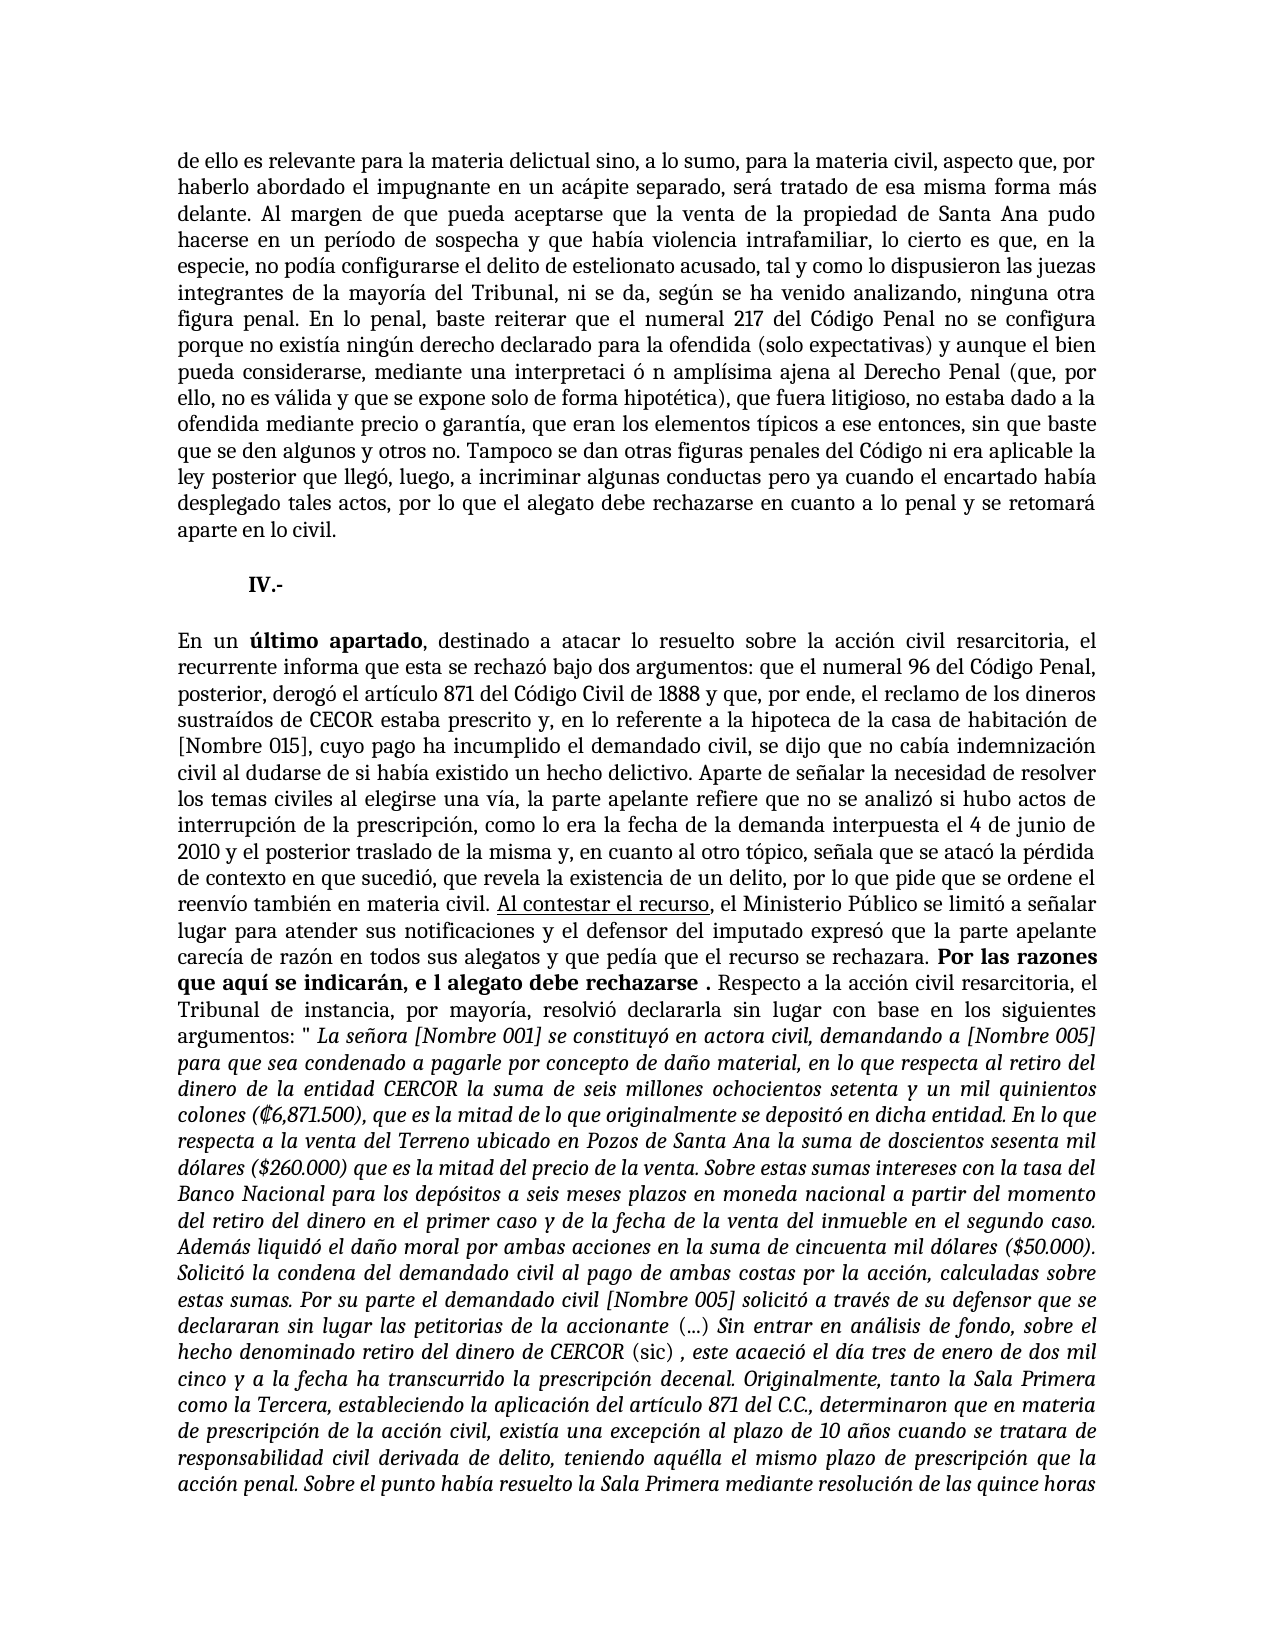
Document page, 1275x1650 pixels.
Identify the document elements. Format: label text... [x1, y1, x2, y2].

text IV.- [177, 572, 1098, 598]
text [177, 628, 1098, 1497]
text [177, 148, 1098, 543]
